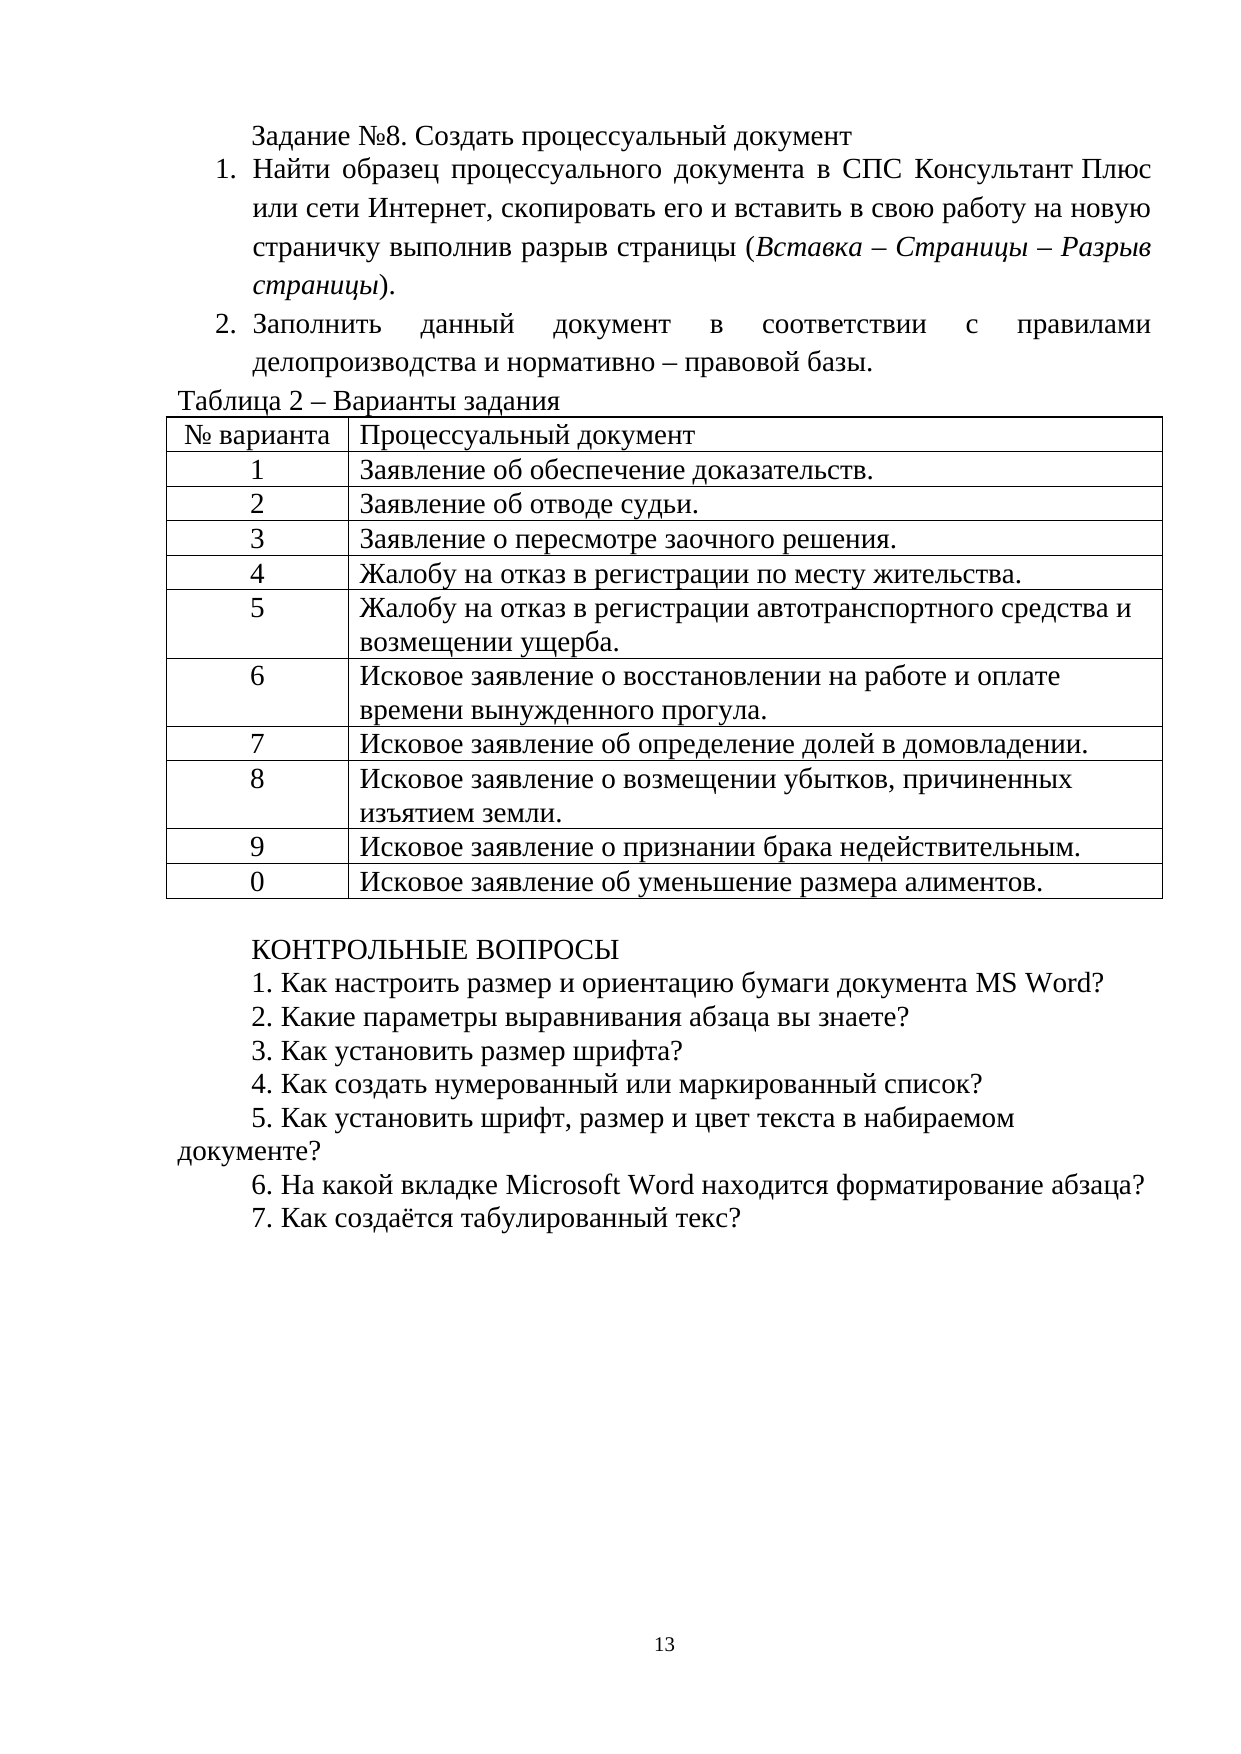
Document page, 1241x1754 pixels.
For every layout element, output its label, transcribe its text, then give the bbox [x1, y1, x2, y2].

table_cell Жалобу на отказ в регистрации по месту жительства. [349, 556, 1162, 589]
table_cell 9 [167, 829, 348, 863]
table_cell 7 [167, 727, 348, 760]
table_header Процессуальный документ [349, 418, 1162, 451]
list Как создать нумерованный или маркированный список? [177, 1066, 1152, 1100]
list Как установить размер шрифта? [177, 1033, 1152, 1066]
table_cell 1 [167, 452, 348, 486]
list Найти образец процессуального документа в СПС Консультант Плюс или сети Интернет, скопировать его и вставить в свою работу на новую страничку выполнив разрыв страницы (Вставка – Страницы – Разрыв страницы). [215, 152, 1152, 301]
table_cell 0 [167, 864, 348, 897]
table_cell Заявление об отводе судьи. [349, 487, 1162, 520]
text Контрольные вопросы [177, 932, 1152, 966]
table_cell 4 [167, 556, 348, 589]
table_cell Исковое заявление о признании брака недействительным. [349, 829, 1162, 863]
list Какие параметры выравнивания абзаца вы знаете? [177, 999, 1152, 1033]
text Задание №8. Создать процессуальный документ [177, 118, 1152, 152]
table_cell Исковое заявление о возмещении убытков, причиненных изъятием земли. [349, 761, 1162, 828]
text Таблица 2 – Варианты задания [177, 383, 1152, 416]
list Как настроить размер и ориентацию бумаги документа MS Word? [177, 966, 1152, 999]
table_cell 8 [167, 761, 348, 828]
list Как установить шрифт, размер и цвет текста в набираемом документе? [177, 1100, 1152, 1167]
list Заполнить данный документ в соответствии с правилами делопроизводства и нормативно – правовой базы. [215, 306, 1152, 378]
list Как создаётся табулированный текс? [177, 1200, 1152, 1234]
table_cell Исковое заявление о восстановлении на работе и оплате времени вынужденного прогула. [349, 659, 1162, 726]
table_cell 2 [167, 487, 348, 520]
table_cell 3 [167, 521, 348, 555]
table_cell Исковое заявление об определение долей в домовладении. [349, 727, 1162, 760]
list На какой вкладке Microsoft Word находится форматирование абзаца? [177, 1167, 1152, 1200]
table_cell 5 [167, 590, 348, 657]
table_cell Жалобу на отказ в регистрации автотранспортного средства и возмещении ущерба. [349, 590, 1162, 657]
table_header № варианта [167, 418, 348, 451]
table_cell Исковое заявление об уменьшение размера алиментов. [349, 864, 1162, 897]
table_cell Заявление о пересмотре заочного решения. [349, 521, 1162, 555]
table_cell Заявление об обеспечение доказательств. [349, 452, 1162, 486]
table_cell 6 [167, 659, 348, 726]
